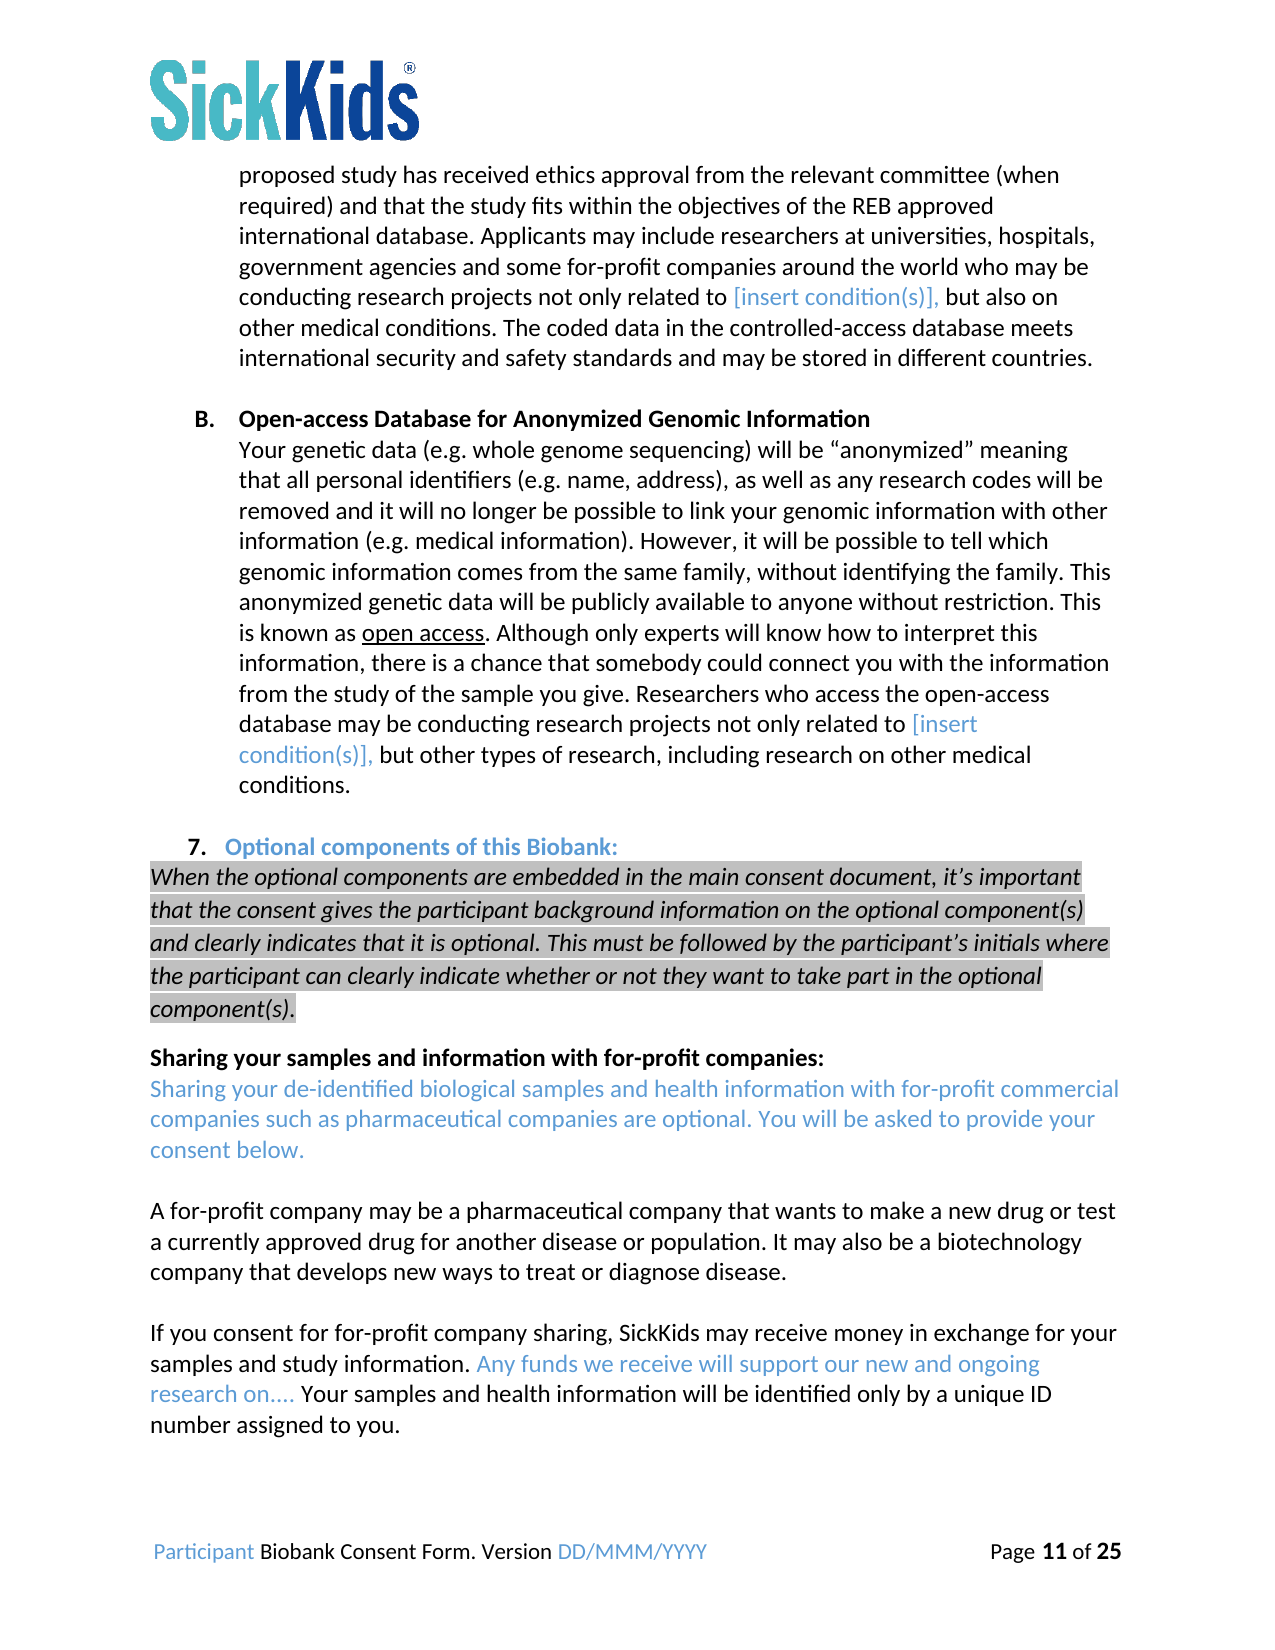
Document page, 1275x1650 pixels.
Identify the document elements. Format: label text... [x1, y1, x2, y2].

text Sharing your samples and information with for-profit companies: [150, 1042, 1125, 1073]
text If you consent for for-profit company sharing, SickKids may receive money in exchange for your samples and study information. Any funds we receive will support our new and ongoing research on.... Your samples and health information will be identified only by a unique ID number assigned to you. [150, 1317, 1125, 1439]
text Sharing your de-identified biological samples and health information with for-profit commercial companies such as pharmaceutical companies are optional. You will be asked to provide your consent below. [150, 1073, 1125, 1164]
text A for-profit company may be a pharmaceutical company that wants to make a new drug or test a currently approved drug for another disease or population. It may also be a biotechnology company that develops new ways to treat or diagnose disease. [150, 1195, 1125, 1287]
text Your genetic data (e.g. whole genome sequencing) will be “anonymized” meaning that all personal identifiers (e.g. name, address), as well as any research codes will be removed and it will no longer be possible to link your genomic information with other information (e.g. medical information). However, it will be possible to tell which genomic information comes from the same family, without identifying the family. This anonymized genetic data will be publicly available to anyone without restriction. This is known as open access. Although only experts will know how to interpret this information, there is a chance that somebody could connect you with the information from the study of the sample you give. Researchers who access the open-access database may be conducting research projects not only related to [insert condition(s)], but other types of research, including research on other medical conditions. [239, 434, 1113, 800]
list Open-access Database for Anonymized Genomic Information [194, 403, 1113, 434]
list Optional components of this Biobank: [187, 831, 1125, 861]
picture [150, 60, 419, 141]
text When the optional components are embedded in the main consent document, it’s important that the consent gives the participant background information on the optional component(s) and clearly indicates that it is optional. This must be followed by the participant’s initials where the participant can clearly indicate whether or not they want to take part in the optional component(s). [150, 861, 1125, 1023]
